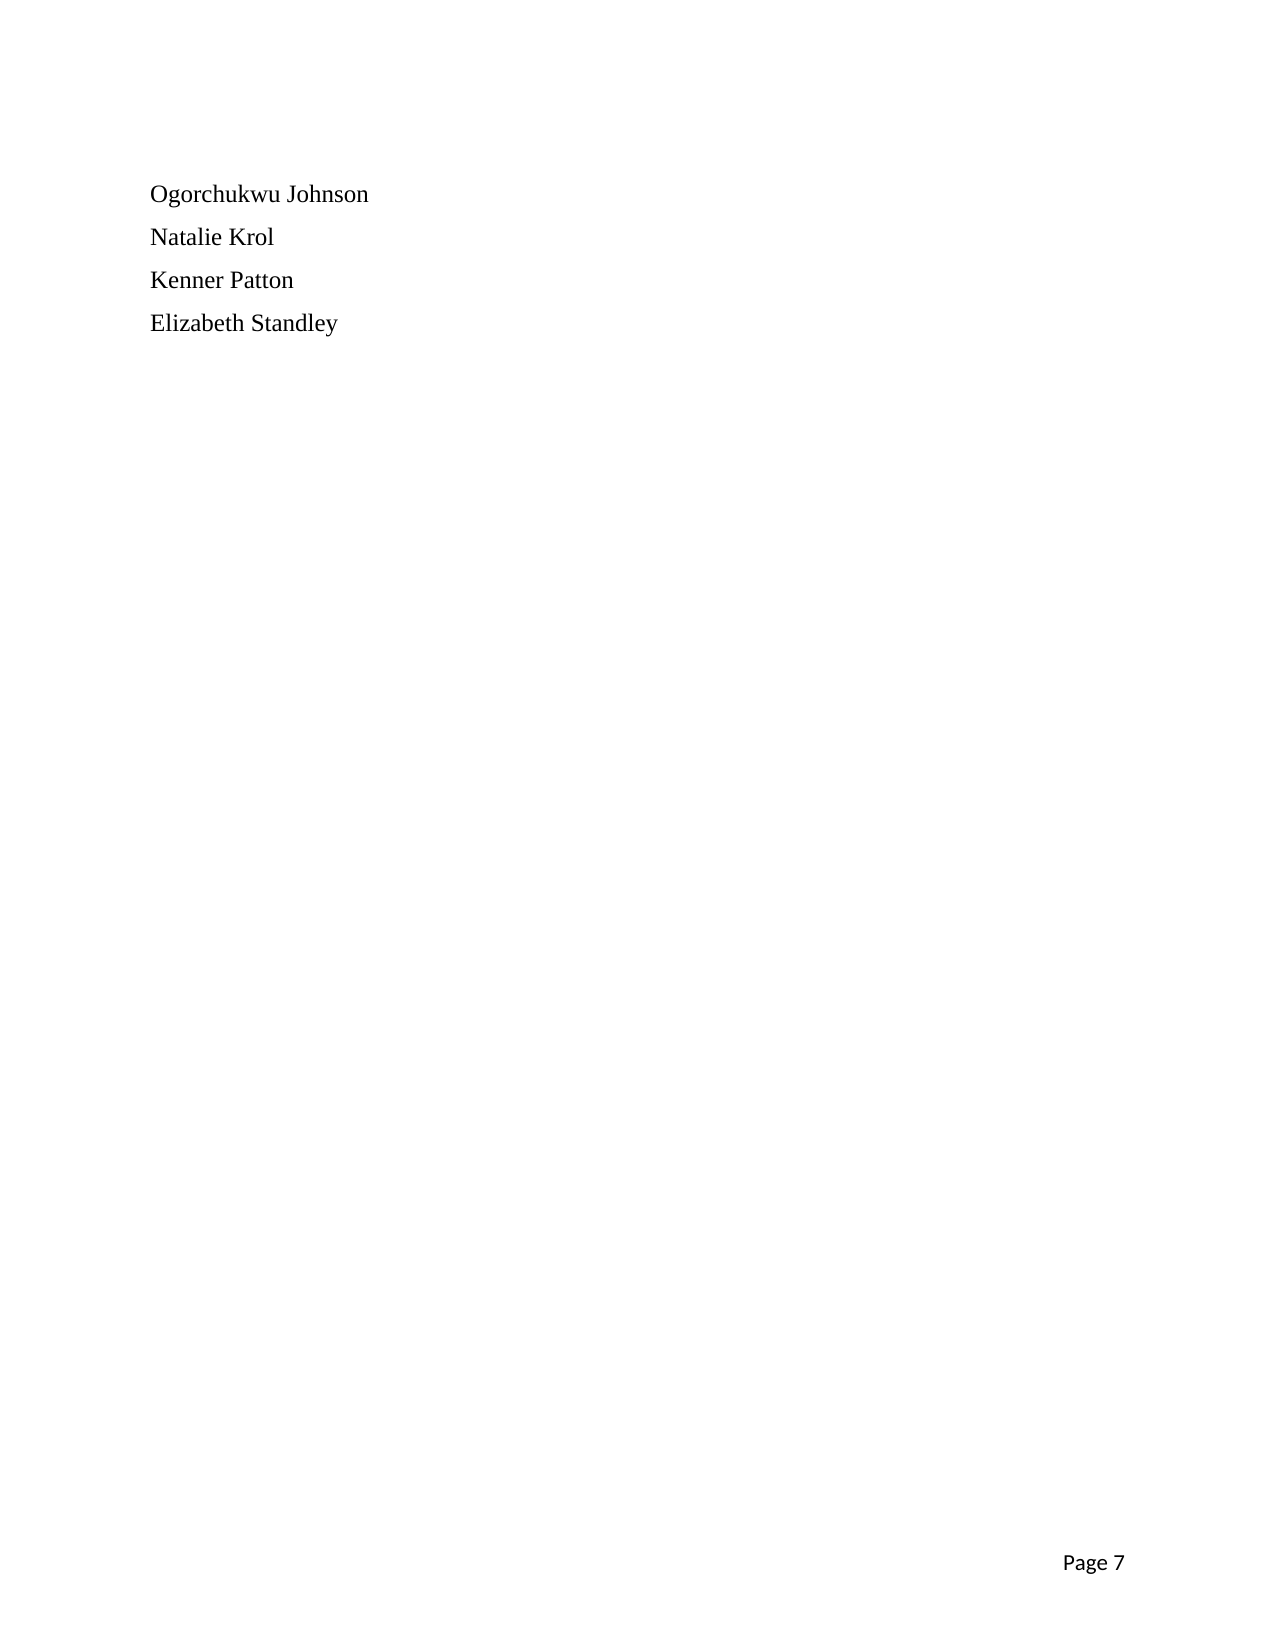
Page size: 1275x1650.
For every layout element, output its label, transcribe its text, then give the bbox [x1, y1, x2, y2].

text Natalie Krol [150, 222, 1125, 251]
text Ogorchukwu Johnson [150, 179, 1125, 207]
text Elizabeth Standley [150, 308, 1125, 337]
text Kenner Patton [150, 265, 1125, 294]
